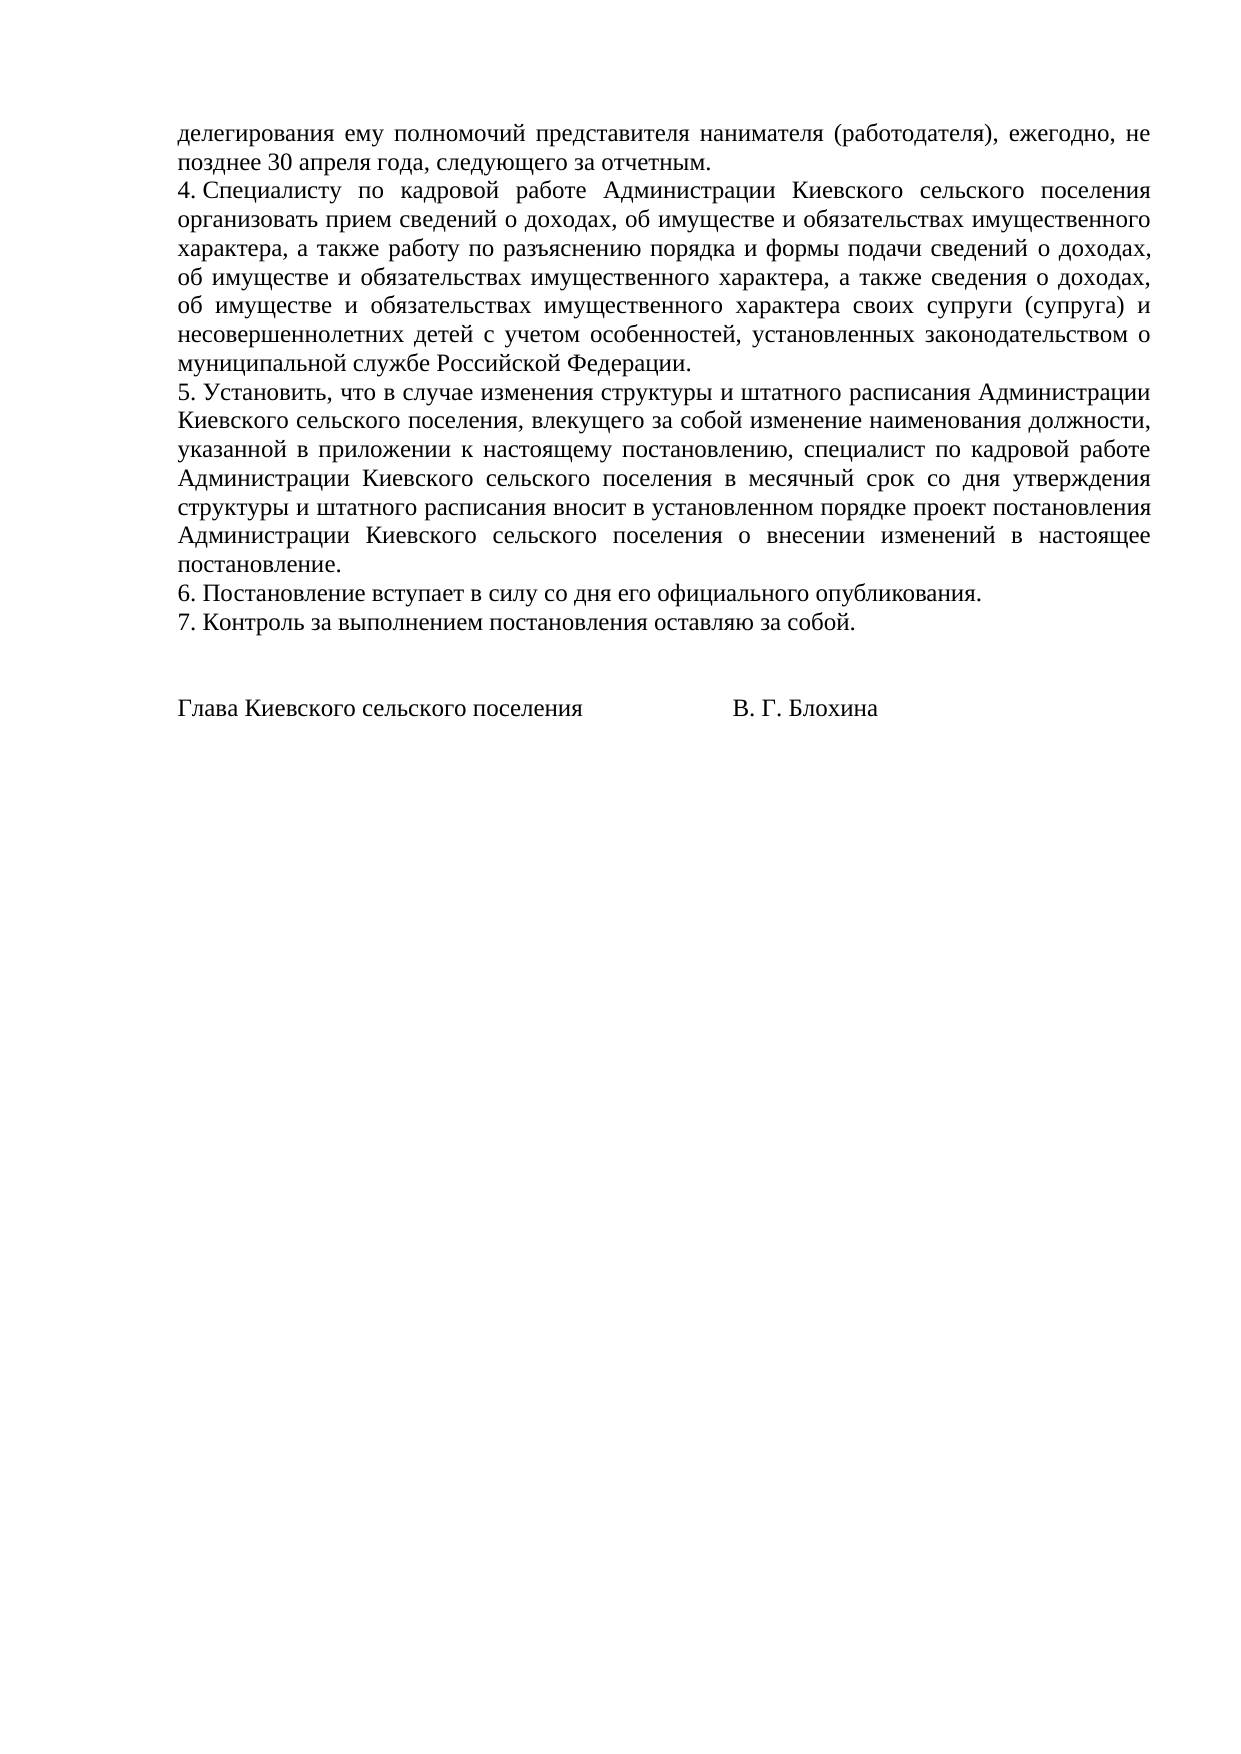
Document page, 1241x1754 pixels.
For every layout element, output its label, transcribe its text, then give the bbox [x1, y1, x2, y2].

text 4. Специалисту по кадровой работе Администрации Киевского сельского поселения организовать прием сведений о доходах, об имуществе и обязательствах имущественного характера, а также работу по разъяснению порядка и формы подачи сведений о доходах, об имуществе и обязательствах имущественного характера, а также сведения о доходах, об имуществе и обязательствах имущественного характера своих супруги (супруга) и несовершеннолетних детей с учетом особенностей, установленных законодательством о муниципальной службе Российской Федерации. [177, 176, 1152, 377]
text 5. Установить, что в случае изменения структуры и штатного расписания Администрации Киевского сельского поселения, влекущего за собой изменение наименования должности, указанной в приложении к настоящему постановлению, специалист по кадровой работе Администрации Киевского сельского поселения в месячный срок со дня утверждения структуры и штатного расписания вносит в установленном порядке проект постановления Администрации Киевского сельского поселения о внесении изменений в настоящее постановление. [177, 377, 1152, 578]
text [177, 118, 1152, 176]
text Глава Киевского сельского поселения В. Г. Блохина [177, 693, 1152, 722]
text 6. Постановление вступает в силу со дня его официального опубликования. [177, 578, 1152, 607]
text 7. Контроль за выполнением постановления оставляю за собой. [177, 607, 1152, 636]
